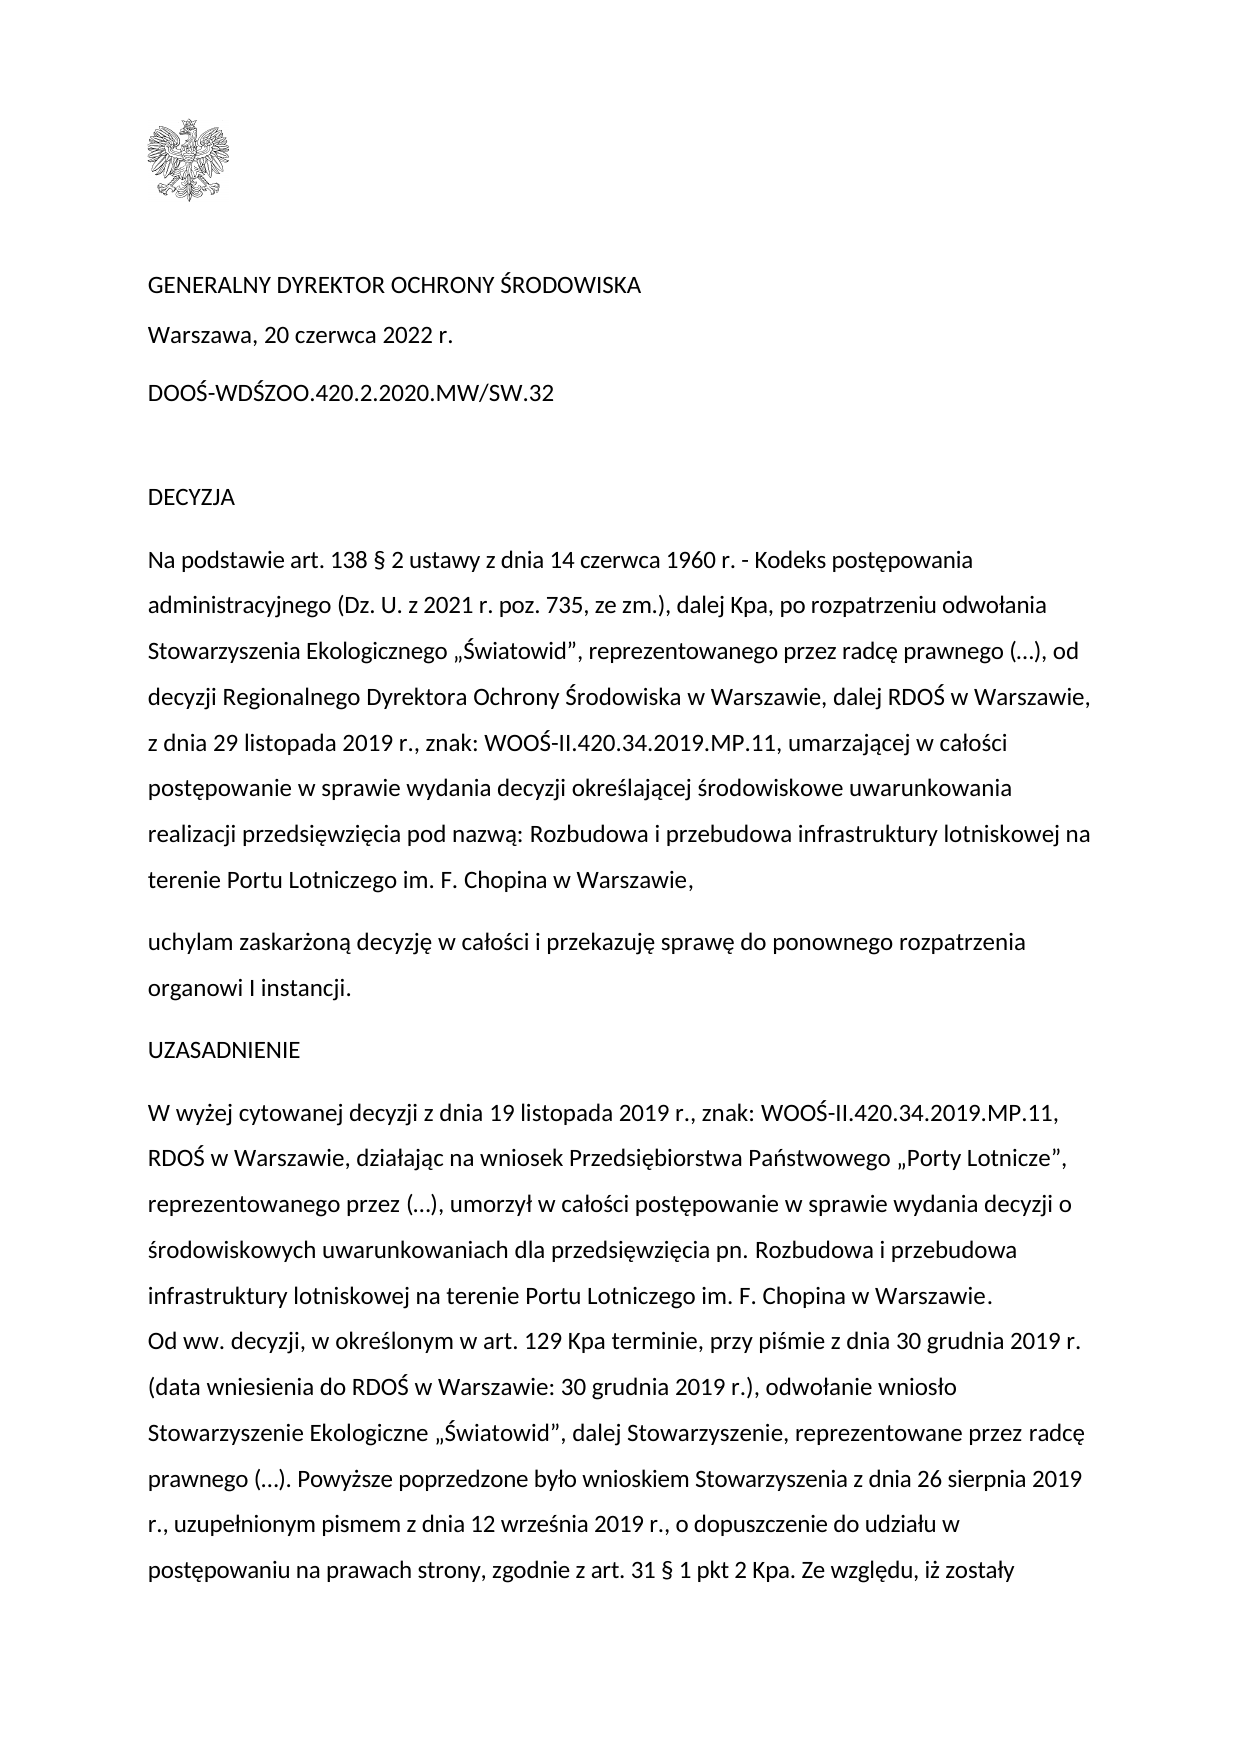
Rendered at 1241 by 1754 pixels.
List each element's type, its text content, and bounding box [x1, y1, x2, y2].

text DOOŚ-WDŚZOO.420.2.2020.MW/SW.32 [148, 377, 1092, 408]
text Na podstawie art. 138 § 2 ustawy z dnia 14 czerwca 1960 r. - Kodeks postępowania administracyjnego (Dz. U. z 2021 r. poz. 735, ze zm.), dalej Kpa, po rozpatrzeniu odwołania Stowarzyszenia Ekologicznego „Światowid”, reprezentowanego przez radcę prawnego (…), od decyzji Regionalnego Dyrektora Ochrony Środowiska w Warszawie, dalej RDOŚ w Warszawie, z dnia 29 listopada 2019 r., znak: WOOŚ-II.420.34.2019.MP.11, umarzającej w całości postępowanie w sprawie wydania decyzji określającej środowiskowe uwarunkowania realizacji przedsięwzięcia pod nazwą: Rozbudowa i przebudowa infrastruktury lotniskowej na terenie Portu Lotniczego im. F. Chopina w Warszawie, [148, 544, 1092, 894]
text W wyżej cytowanej decyzji z dnia 19 listopada 2019 r., znak: WOOŚ-II.420.34.2019.MP.11, RDOŚ w Warszawie, działając na wniosek Przedsiębiorstwa Państwowego „Porty Lotnicze”, reprezentowanego przez (…), umorzył w całości postępowanie w sprawie wydania decyzji o środowiskowych uwarunkowaniach dla przedsięwzięcia pn. Rozbudowa i przebudowa infrastruktury lotniskowej na terenie Portu Lotniczego im. F. Chopina w Warszawie. [148, 1097, 1092, 1310]
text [148, 1326, 1092, 1585]
picture [147, 118, 230, 202]
text UZASADNIENIE [148, 1034, 1092, 1065]
text GENERALNY DYREKTOR OCHRONY ŚRODOWISKA [148, 270, 1092, 300]
text DECYZJA [148, 481, 1092, 512]
text Warszawa, 20 czerwca 2022 r. [148, 319, 1092, 350]
text uchylam zaskarżoną decyzję w całości i przekazuję sprawę do ponownego rozpatrzenia organowi I instancji. [148, 926, 1092, 1003]
